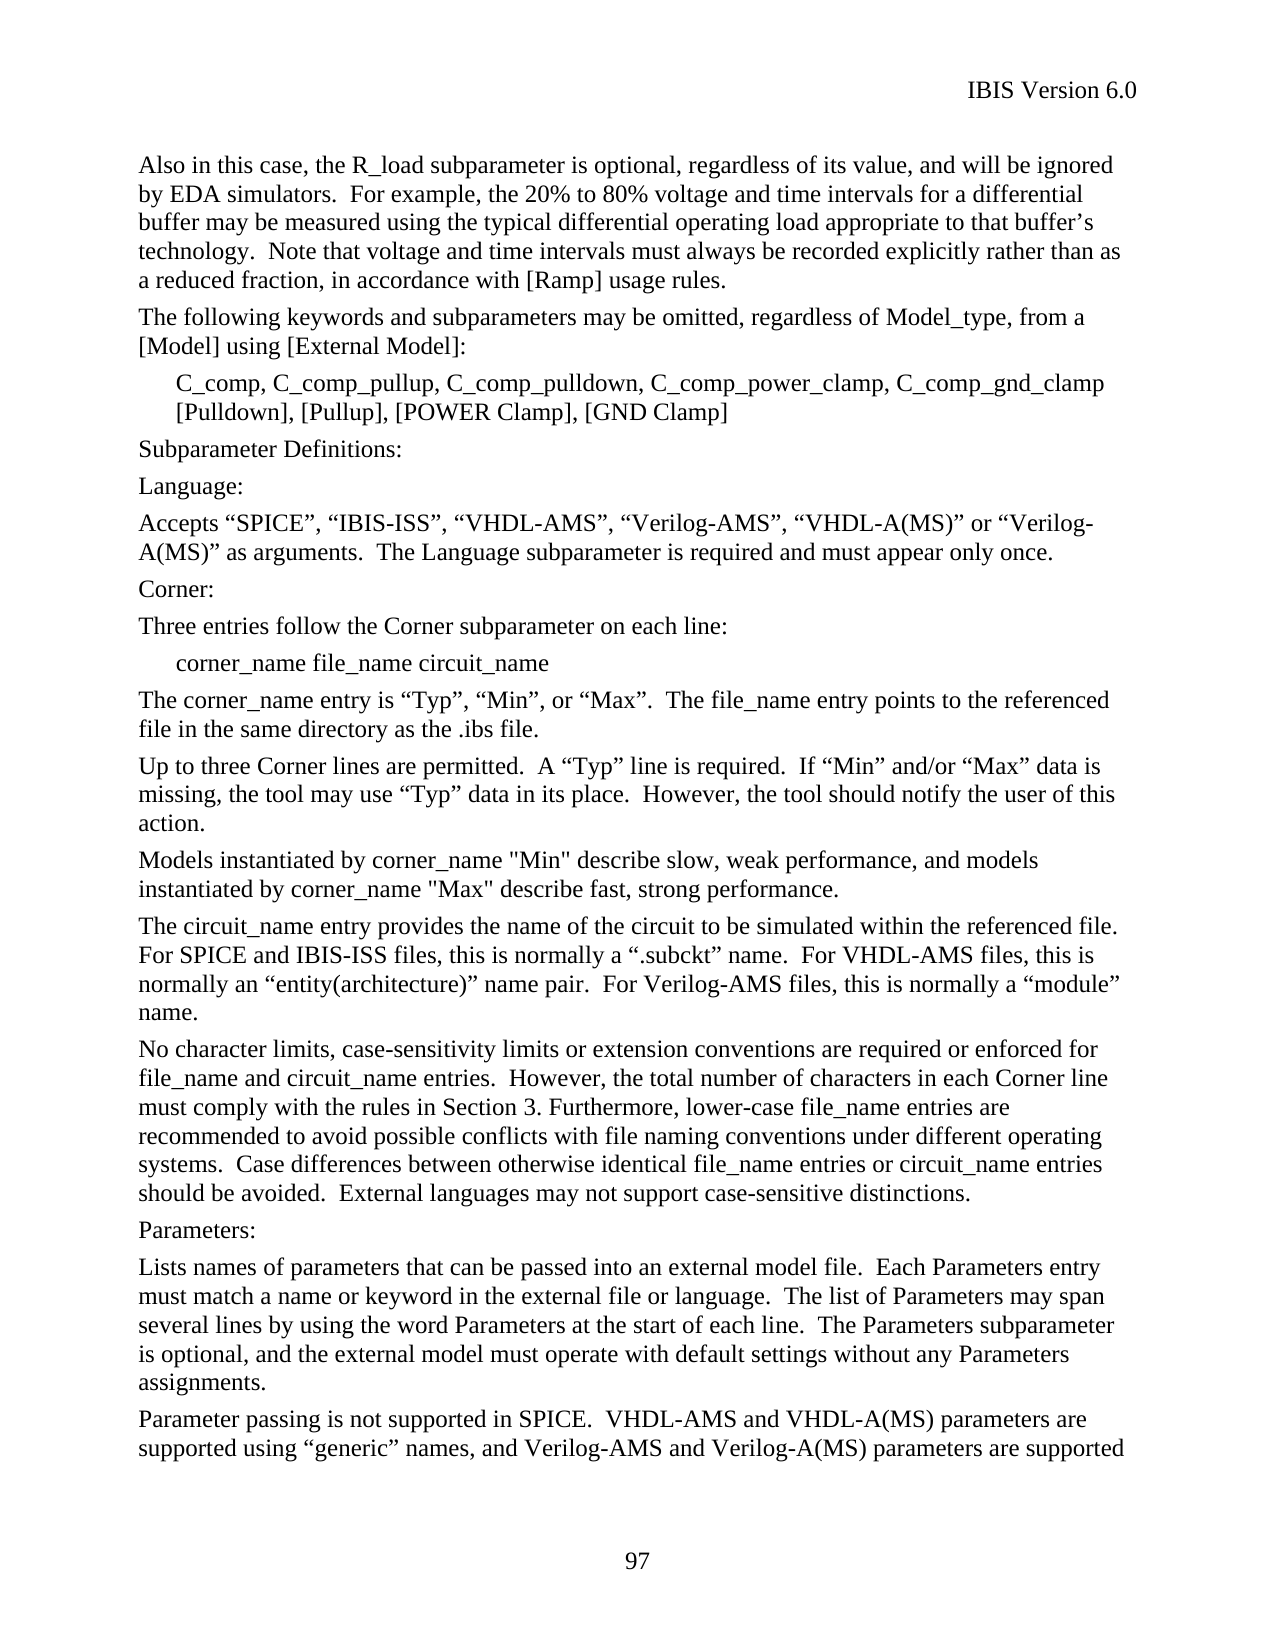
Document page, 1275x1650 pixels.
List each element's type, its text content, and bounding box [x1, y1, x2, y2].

text The corner_name entry is “Typ”, “Min”, or “Max”. The file_name entry points to the referenced file in the same directory as the .ibs file. [138, 685, 1137, 742]
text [138, 1404, 1137, 1462]
text Parameters: [138, 1215, 1137, 1244]
text Subparameter Definitions: [138, 434, 1137, 462]
text Up to three Corner lines are permitted. A “Typ” line is required. If “Min” and/or “Max” data is missing, the tool may use “Typ” data in its place. However, the tool should notify the user of this action. [138, 751, 1137, 837]
text Three entries follow the Corner subparameter on each line: [138, 611, 1137, 639]
text Language: [138, 471, 1137, 499]
list C_comp, C_comp_pullup, C_comp_pulldown, C_comp_power_clamp, C_comp_gnd_clamp [176, 368, 1137, 397]
text The following keywords and subparameters may be omitted, regardless of Model_type, from a [Model] using [External Model]: [138, 302, 1137, 359]
text Models instantiated by corner_name "Min" describe slow, weak performance, and models instantiated by corner_name "Max" describe fast, strong performance. [138, 845, 1137, 903]
text The circuit_name entry provides the name of the circuit to be simulated within the referenced file. For SPICE files, this is normally a “.subckt” name. For VHDL-AMS files, this is normally an “entity(architecture)” name pair. For Verilog-AMS files, this is normally a “module” name. [138, 911, 1137, 1026]
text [138, 150, 1137, 294]
text Lists names of parameters that can be passed into an external model file. Each Parameters must match a name or keyword in the external file or language. The list of Parameters may span several lines by using the word Parameters at the start of each line. The Parameters subparameter is optional, and the external model must operate with default settings without any Parameters assignments. [138, 1252, 1137, 1396]
text Accepts “SPICE”, “VHDL-AMS”, “Verilog-AMS”, “VHDL-A(MS)” or “Verilog-A(MS)” as arguments. The Language subparameter is required and must appear only once. [138, 508, 1137, 565]
text Corner: [138, 574, 1137, 602]
list [Pulldown], [Pullup], [POWER Clamp], [GND Clamp] [176, 397, 1137, 425]
text No character limits, case-sensitivity limits or extension conventions are required or enforced for file_name and circuit_name entries. However, the total number of characters in each Corner line must comply with the rules in Section 3. Furthermore, lower-case file_name entries are recommended to avoid possible conflicts with file naming conventions under different operating systems. Case differences between otherwise identical file_name entries or circuit_name entries should be avoided. External languages may not support case-sensitive distinctions. [138, 1034, 1137, 1207]
list corner_name file_name circuit_name [176, 648, 1137, 677]
